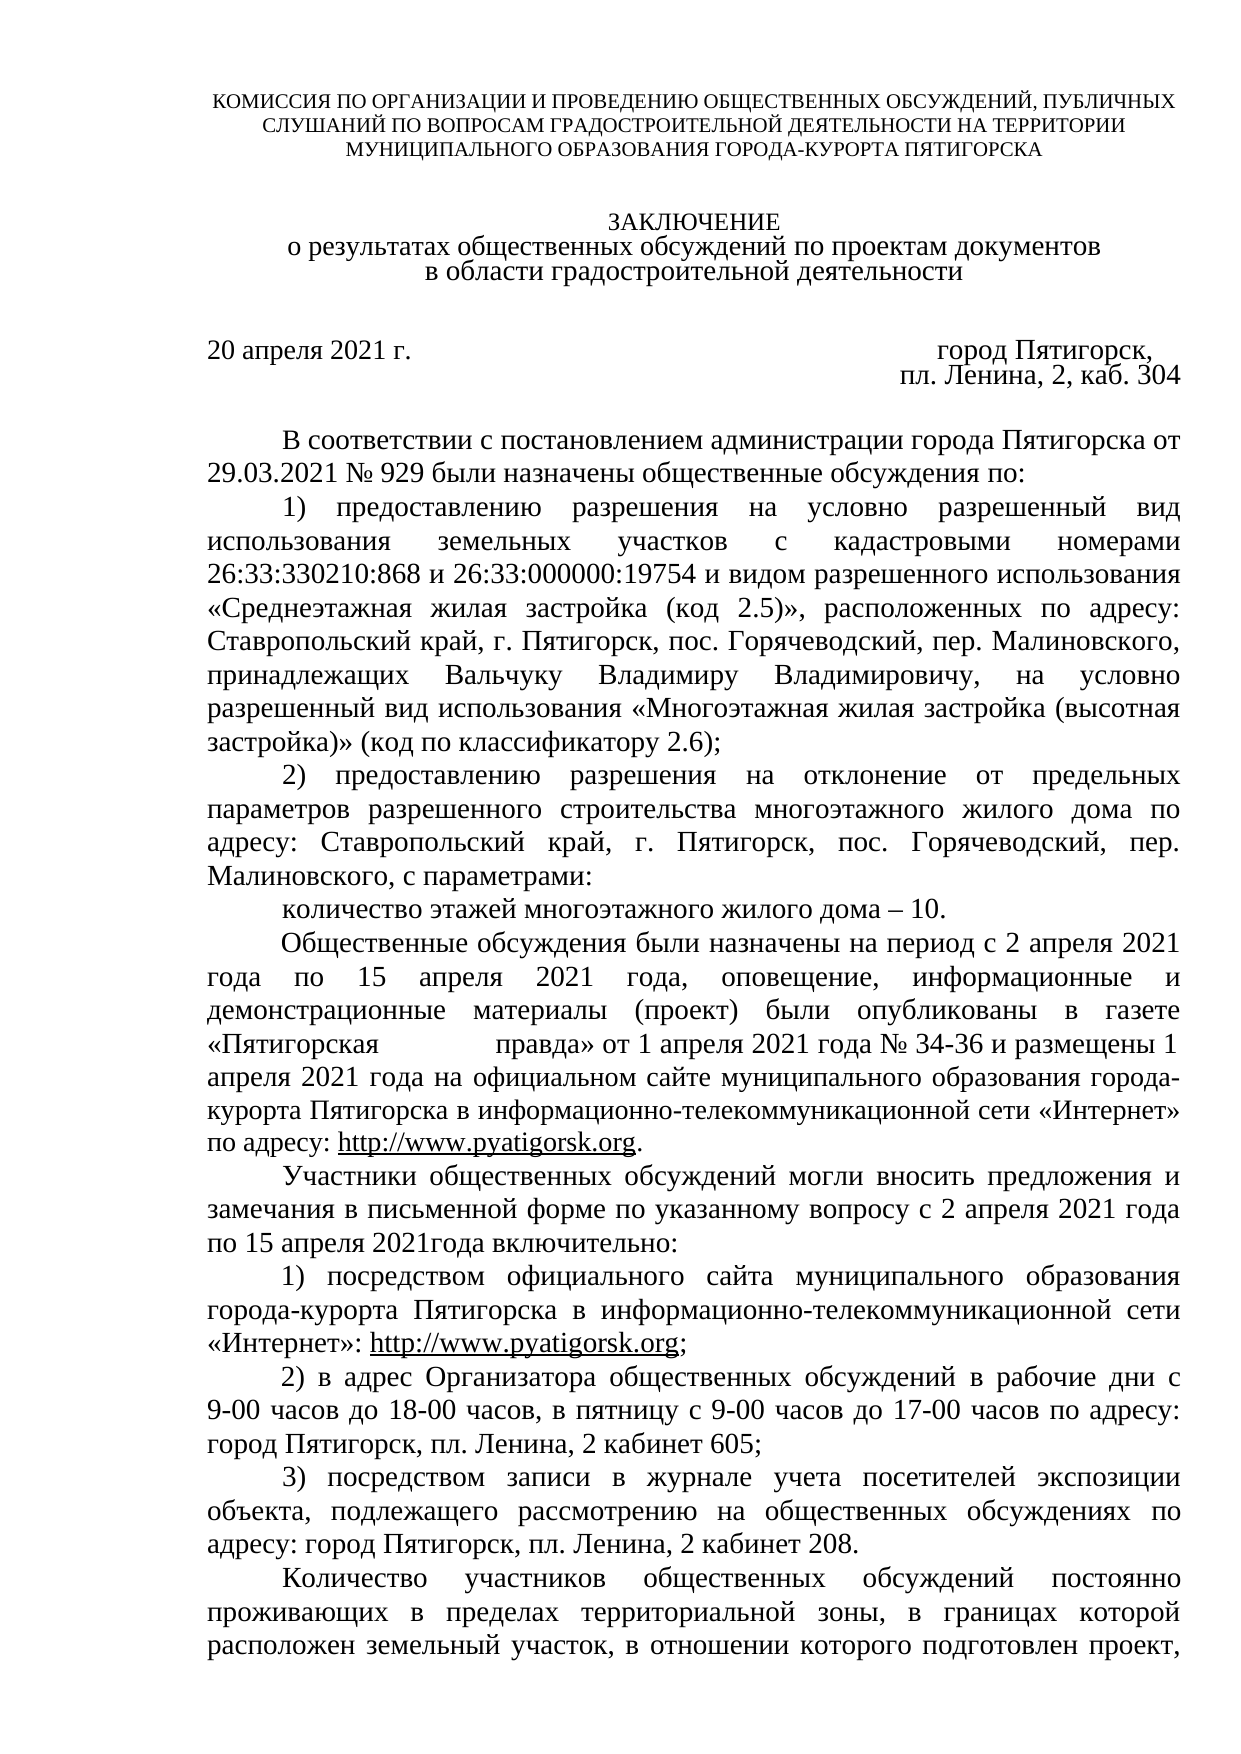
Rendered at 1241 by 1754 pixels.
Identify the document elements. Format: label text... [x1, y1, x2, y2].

title пл. Ленина, 2, каб. 304 [207, 364, 1181, 389]
text 2) предоставлению разрешения на отклонение от предельных параметров разрешенного строительства многоэтажного жилого дома по адресу: Ставропольский край, г. Пятигорск, пос. Горячеводский, пер. Малиновского, с параметрами: [207, 757, 1181, 892]
text В соответствии с постановлением администрации города Пятигорска от 29.03.2021 № 929 были назначены общественные обсуждения по: [207, 422, 1181, 489]
text количество этажей многоэтажного жилого дома – 10. [207, 892, 1181, 925]
text Участники общественных обсуждений могли вносить предложения и замечания в письменной форме по указанному вопросу с 2 апреля 2021 года по 15 апреля 2021года включительно: [207, 1158, 1181, 1258]
text КОМИССИЯ ПО ОРГАНИЗАЦИИ И ПРОВЕДЕНИЮ ОБЩЕСТВЕННЫХ ОБСУЖДЕНИЙ, ПУБЛИЧНЫХ СЛУШАНИЙ ПО ВОПРОСАМ ГРАДОСТРОИТЕЛЬНОЙ ДЕЯТЕЛЬНОСТИ НА ТЕРРИТОРИИ МУНИЦИПАЛЬНОГО ОБРАЗОВАНИЯ ГОРОДА-КУРОРТА ПЯТИГОРСКА [207, 89, 1181, 161]
title 20 апреля 2021 г. город Пятигорск, [207, 339, 1181, 364]
text 3) посредством записи в журнале учета посетителей экспозиции объекта, подлежащего рассмотрению на общественных обсуждениях по адресу: город Пятигорск, пл. Ленина, 2 кабинет 208. [207, 1459, 1181, 1560]
text 2) в адрес Организатора общественных обсуждений в рабочие дни с 9-00 часов до 18-00 часов, в пятницу с 9-00 часов до 17-00 часов по адресу: город Пятигорск, пл. Ленина, 2 кабинет 605; [207, 1359, 1181, 1459]
text в области градостроительной деятельности [207, 261, 1181, 286]
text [207, 1560, 1181, 1661]
text 1) посредством официального сайта муниципального образования города-курорта Пятигорска в информационно-телекоммуникационной сети «Интернет»: http://www.pyatigorsk.org; [207, 1258, 1181, 1359]
text Общественные обсуждения были назначены на период с 2 апреля 2021 года по 15 апреля 2021 года, оповещение, информационные и демонстрационные материалы (проект) были опубликованы в газете «Пятигорская правда» от 1 апреля 2021 года № 34-36 и размещены 1 апреля 2021 года на официальном сайте муниципального образования города-курорта Пятигорска в информационно-телекоммуникационной сети «Интернет» по адресу: http://www.pyatigorsk.org. [207, 925, 1181, 1158]
text 1) предоставлению разрешения на условно разрешенный вид использования земельных участков с кадастровыми номерами 26:33:330210:868 и 26:33:000000:19754 и видом разрешенного использования «Среднеэтажная жилая застройка (код 2.5)», расположенных по адресу: Ставропольский край, г. Пятигорск, пос. Горячеводский, пер. Малиновского, принадлежащих Вальчуку Владимиру Владимировичу, на условно разрешенный вид использования «Многоэтажная жилая застройка (высотная застройка)» (код по классификатору 2.6); [207, 489, 1181, 757]
text ЗАКЛЮЧЕНИЕ [207, 211, 1181, 236]
text о результатах общественных обсуждений по проектам документов [207, 236, 1181, 261]
